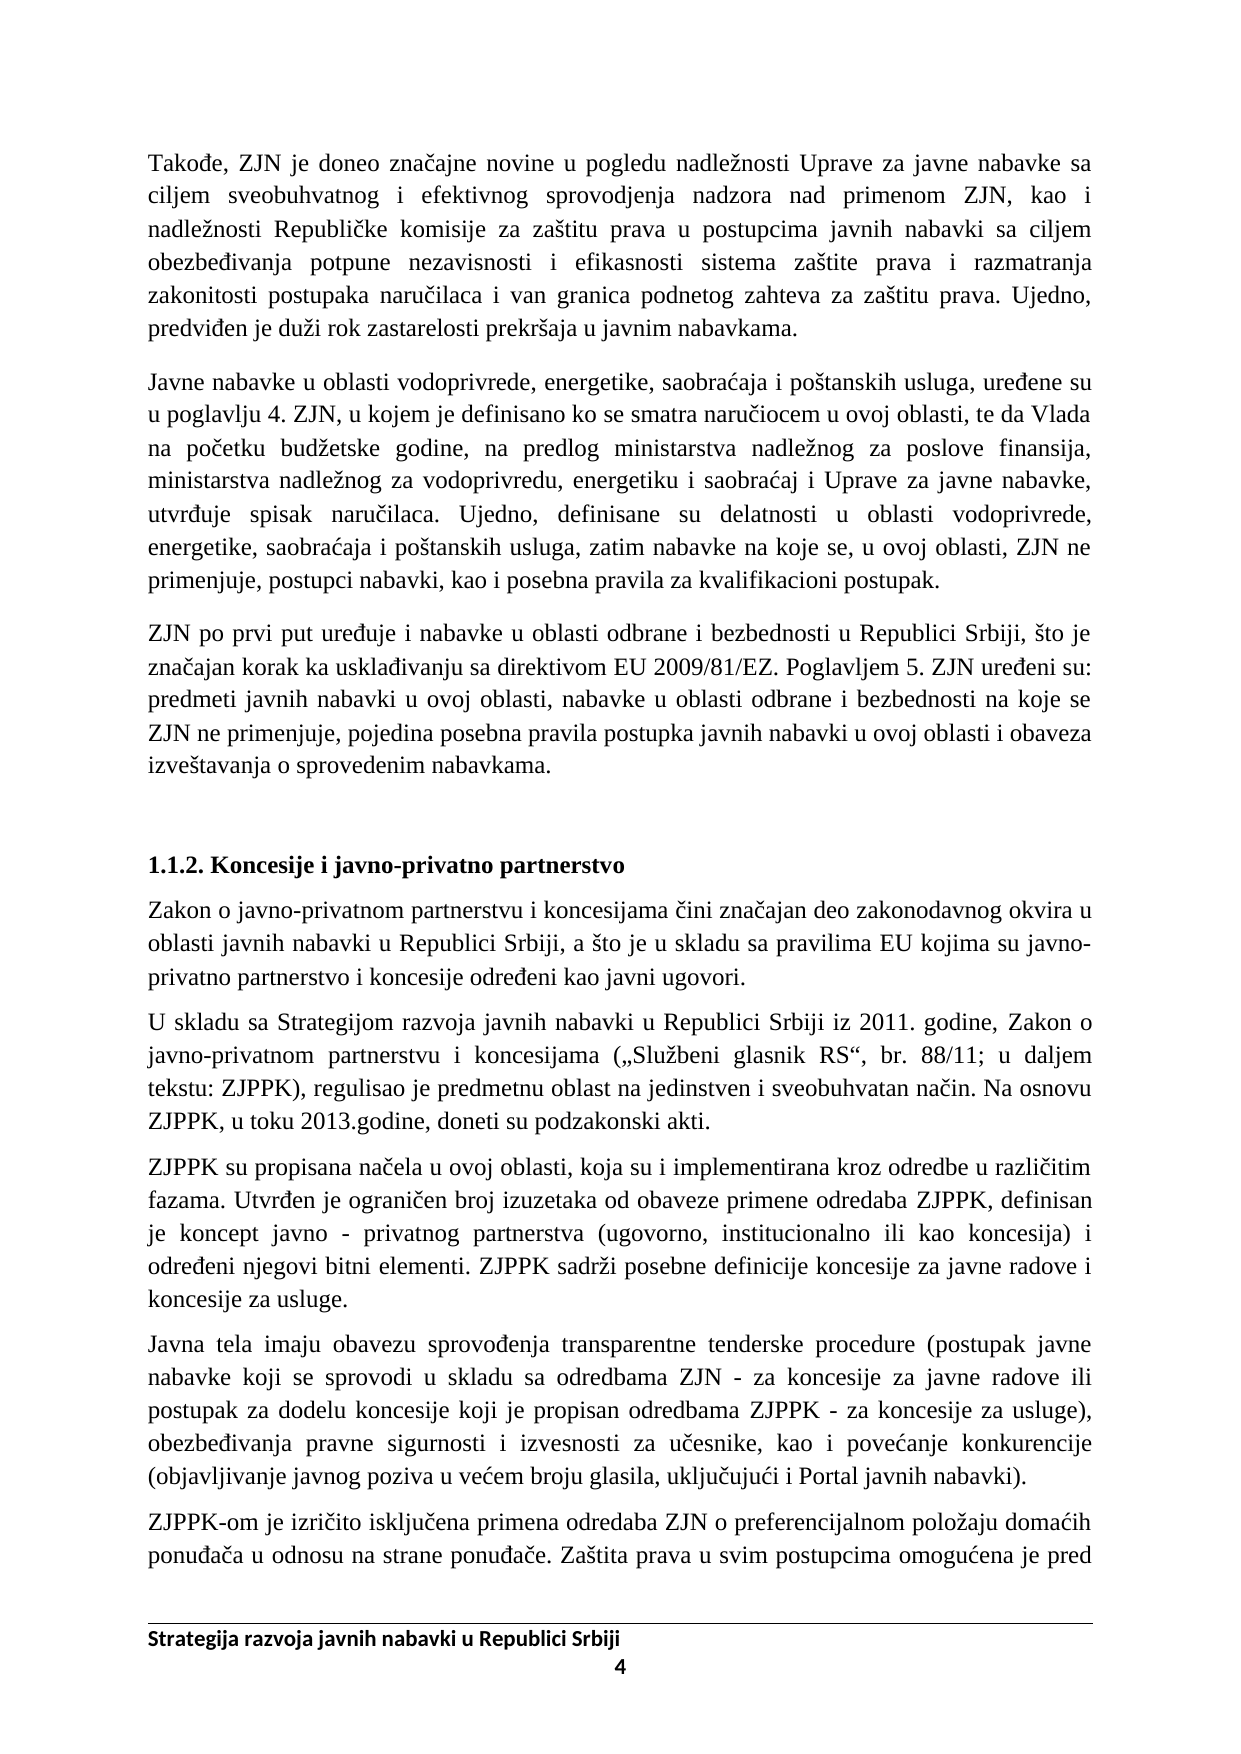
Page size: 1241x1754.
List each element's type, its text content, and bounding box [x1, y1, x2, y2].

text 1.1.2. Koncesije i javno-privatno partnerstvo [148, 850, 1093, 879]
text ZJPPK su propisana načela u ovoj oblasti, koja su i implementirana kroz odredbe u različitim fazama. Utvrđen je ograničen broj izuzetaka od obaveze primene odredaba ZJPPK, definisan je koncept javno - privatnog partnerstva (ugovorno, institucionalno ili kao koncesija) i određeni njegovi bitni elementi. ZJPPK sadrži posebne definicije koncesije za javne radove i koncesije za usluge. [148, 1152, 1093, 1312]
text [148, 1507, 1093, 1569]
text Takođe, ZJN je doneo značajne novine u pogledu nadležnosti Uprave za javne nabavke sa ciljem sveobuhvatnog i efektivnog sprovodjenja nadzora nad primenom ZJN, kao i nadležnosti Republičke komisije za zaštitu prava u postupcima javnih nabavki sa ciljem оbеzbеđivаnja pоtpunе nеzаvisnоsti i еfikаsnоsti sistеmа zаštitе prаvа i rаzmаtrаnja zаkоnitоsti pоstupаkа nаručilаcа i vаn grаnicа pоdnеtоg zаhtеvа zа zаštitu prаvа. Ujedno, predviđen je duži rok zastarelosti prekršaja u javnim nabavkama. [148, 148, 1093, 341]
text Javne nabavke u oblasti vodoprivrede, energetike, saobraćaja i poštanskih usluga, uređene su u poglavlju 4. ZJN, u kojem je definisano ko se smatra naručiocem u ovoj oblasti, te da Vlada na početku budžetske godine, na predlog ministarstva nadležnog za poslove finansija, ministarstva nadležnog za vodoprivredu, energetiku i saobraćaj i Uprave za javne nabavke, utvrđuje spisak naručilaca. Ujedno, definisane su delatnosti u oblasti vodoprivrede, energetike, saobraćaja i poštanskih usluga, zatim nabavke na koje se, u ovoj oblasti, ZJN ne primenjuje, postupci nabavki, kao i posebna pravila za kvalifikacioni postupak. [148, 367, 1093, 593]
text Zakon o javno-privatnom partnerstvu i koncesijama čini značajan deo zakonodavnog okvira u oblasti javnih nabavki u Republici Srbiji, a što je u skladu sa pravilima EU kojima su javno-privatno partnerstvo i koncesije određeni kao javni ugovori. [148, 896, 1093, 990]
text Javna tela imaju obavezu sprovođenja transparentne tenderske procedure (postupak javne nabavke koji se sprovodi u skladu sa odredbama ZJN - za koncesije za javne radove ili postupak za dodelu koncesije koji je propisan odredbama ZJPPK - za koncesije za usluge), obezbeđivanja pravne sigurnosti i izvesnosti za učesnike, kao i povećanje konkurencije (objavljivanje javnog poziva u većem broju glasila, uključujući i Portal javnih nabavki). [148, 1329, 1093, 1490]
text ZJN po prvi put uređuje i nabavke u oblasti odbrane i bezbednosti u Republici Srbiji, što je značajan korak ka usklađivanju sa direktivom EU 2009/81/EZ. Poglavljem 5. ZJN uređeni su: predmeti javnih nabavki u ovoj oblasti, nabavke u oblasti odbrane i bezbednosti na koje se ZJN ne primenjuje, pojedina posebna pravila postupka javnih nabavki u ovoj oblasti i obaveza izveštavanja o sprovedenim nabavkama. [148, 618, 1093, 779]
text U skladu sa Strategijom razvoja javnih nabavki u Republici Srbiji iz 2011. godine, Zаkоn о javno-privatnom partnerstvu i kоncеsiјаmа („Službeni glasnik RS“, br. 88/11; u daljem tekstu: ZJPPK), regulisao je predmetnu oblast na jedinstven i sveobuhvatan način. Na osnovu ZJPPK, u toku 2013.godine, doneti su podzakonski akti. [148, 1007, 1093, 1135]
